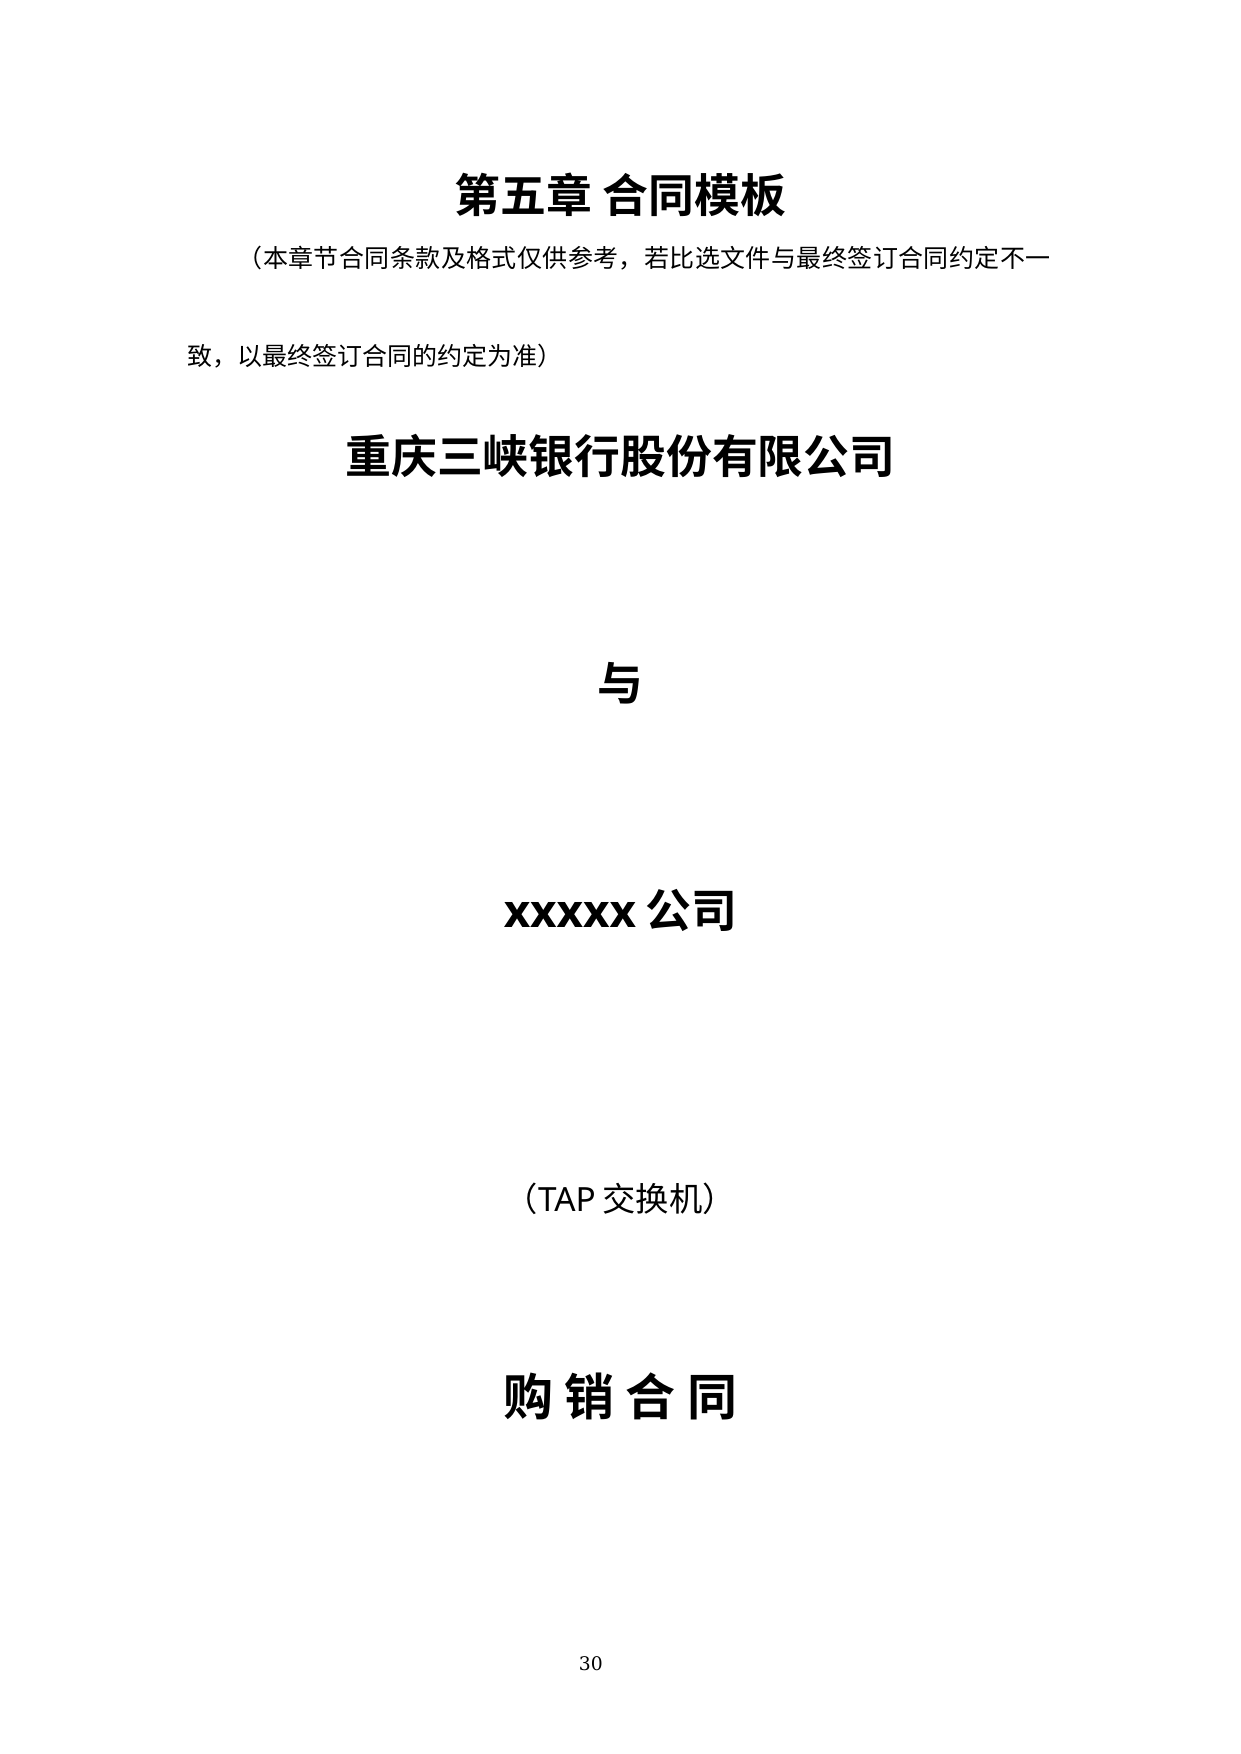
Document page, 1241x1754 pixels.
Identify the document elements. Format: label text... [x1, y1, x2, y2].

text 重庆三峡银行股份有限公司 [187, 405, 1053, 503]
text 购 销 合 同 [187, 1344, 1053, 1442]
subtitle 第五章 合同模板 [187, 162, 1053, 224]
text （TAP交换机） [187, 1165, 1053, 1230]
text xxxxx公司 [187, 859, 1053, 956]
text 与 [187, 632, 1053, 729]
text （本章节合同条款及格式仅供参考，若比选文件与最终签订合同约定不一致，以最终签订合同的约定为准） [187, 224, 1053, 387]
